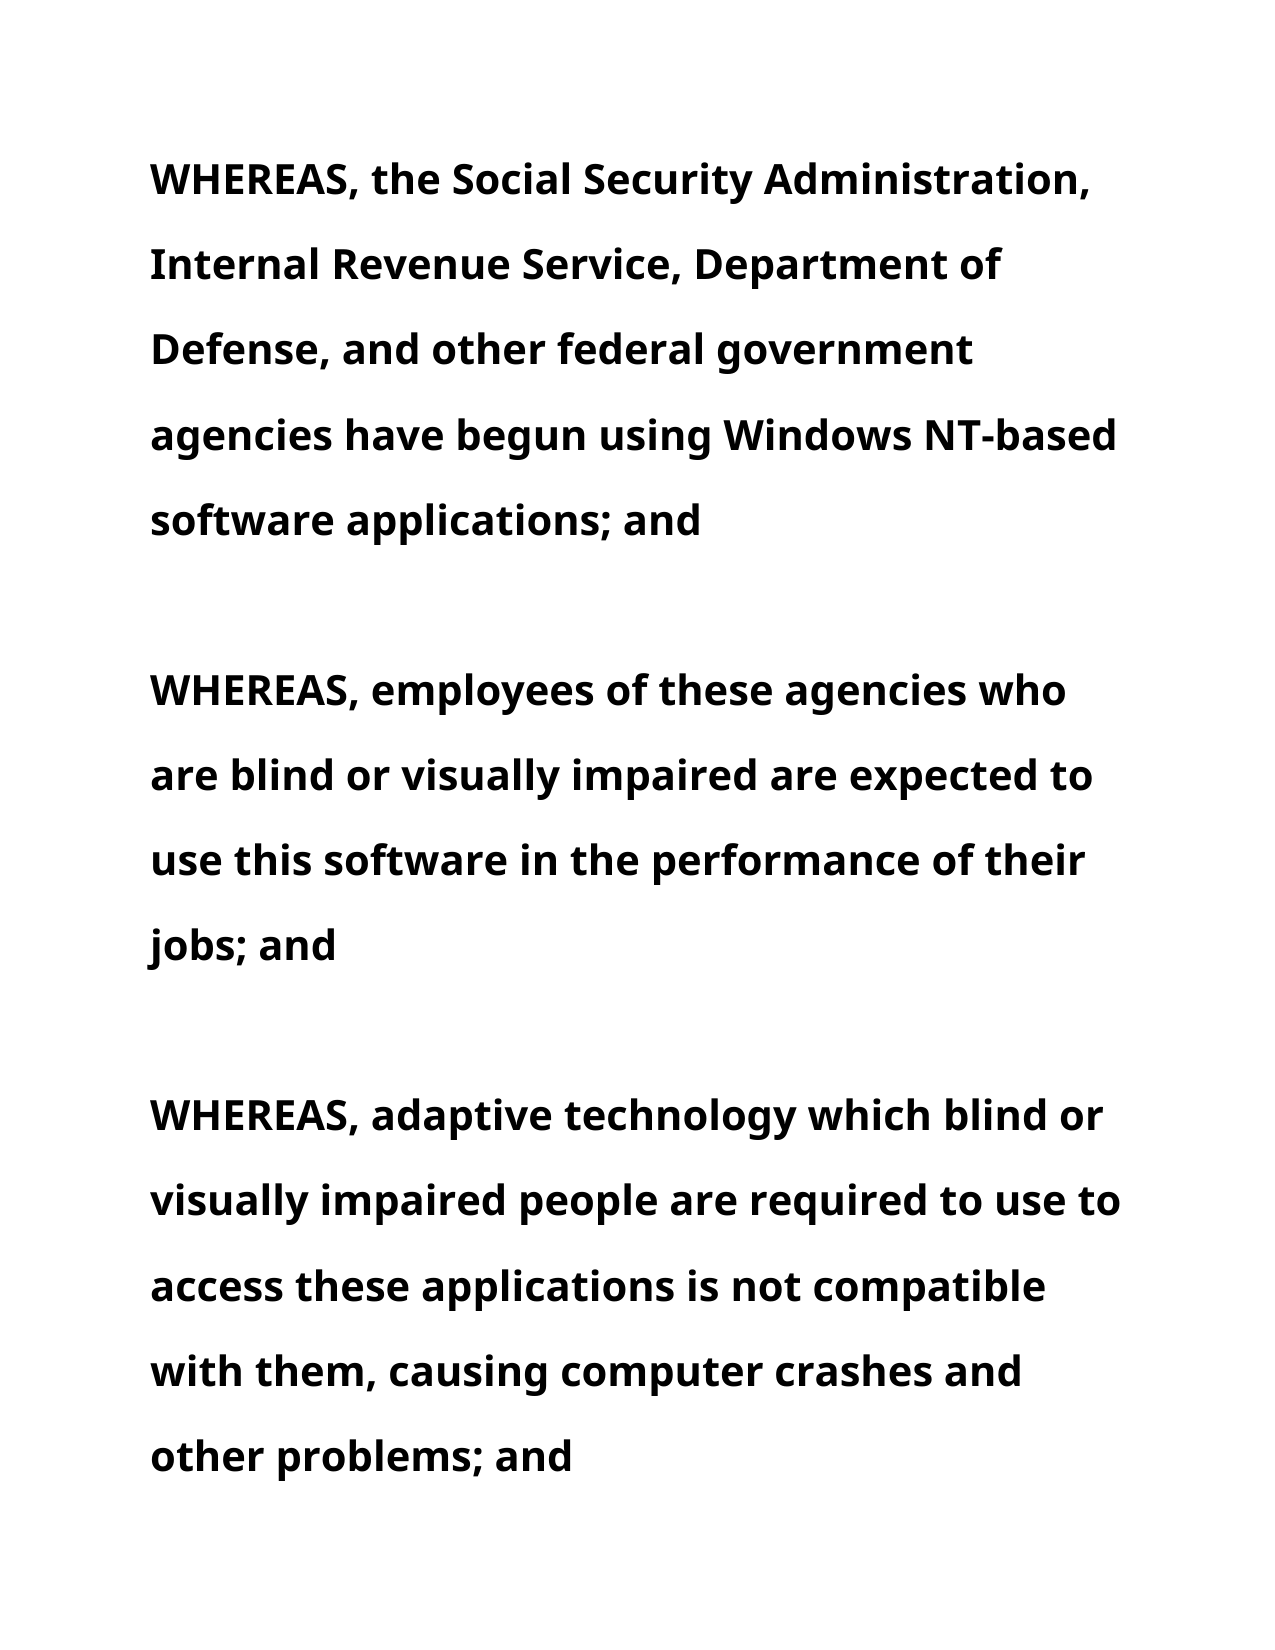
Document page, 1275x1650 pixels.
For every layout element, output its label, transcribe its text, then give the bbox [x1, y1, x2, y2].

text WHEREAS, adaptive technology which blind or visually impaired people are required to use to access these applications is not compatible with them, causing computer crashes and other problems; and [150, 1086, 1125, 1483]
text WHEREAS, the Social Security Administration, Internal Revenue Service, Department of Defense, and other federal government agencies have begun using Windows NT-based software applications; and [150, 150, 1125, 547]
text WHEREAS, employees of these agencies who are blind or visually impaired are expected to use this software in the performance of their jobs; and [150, 661, 1125, 973]
